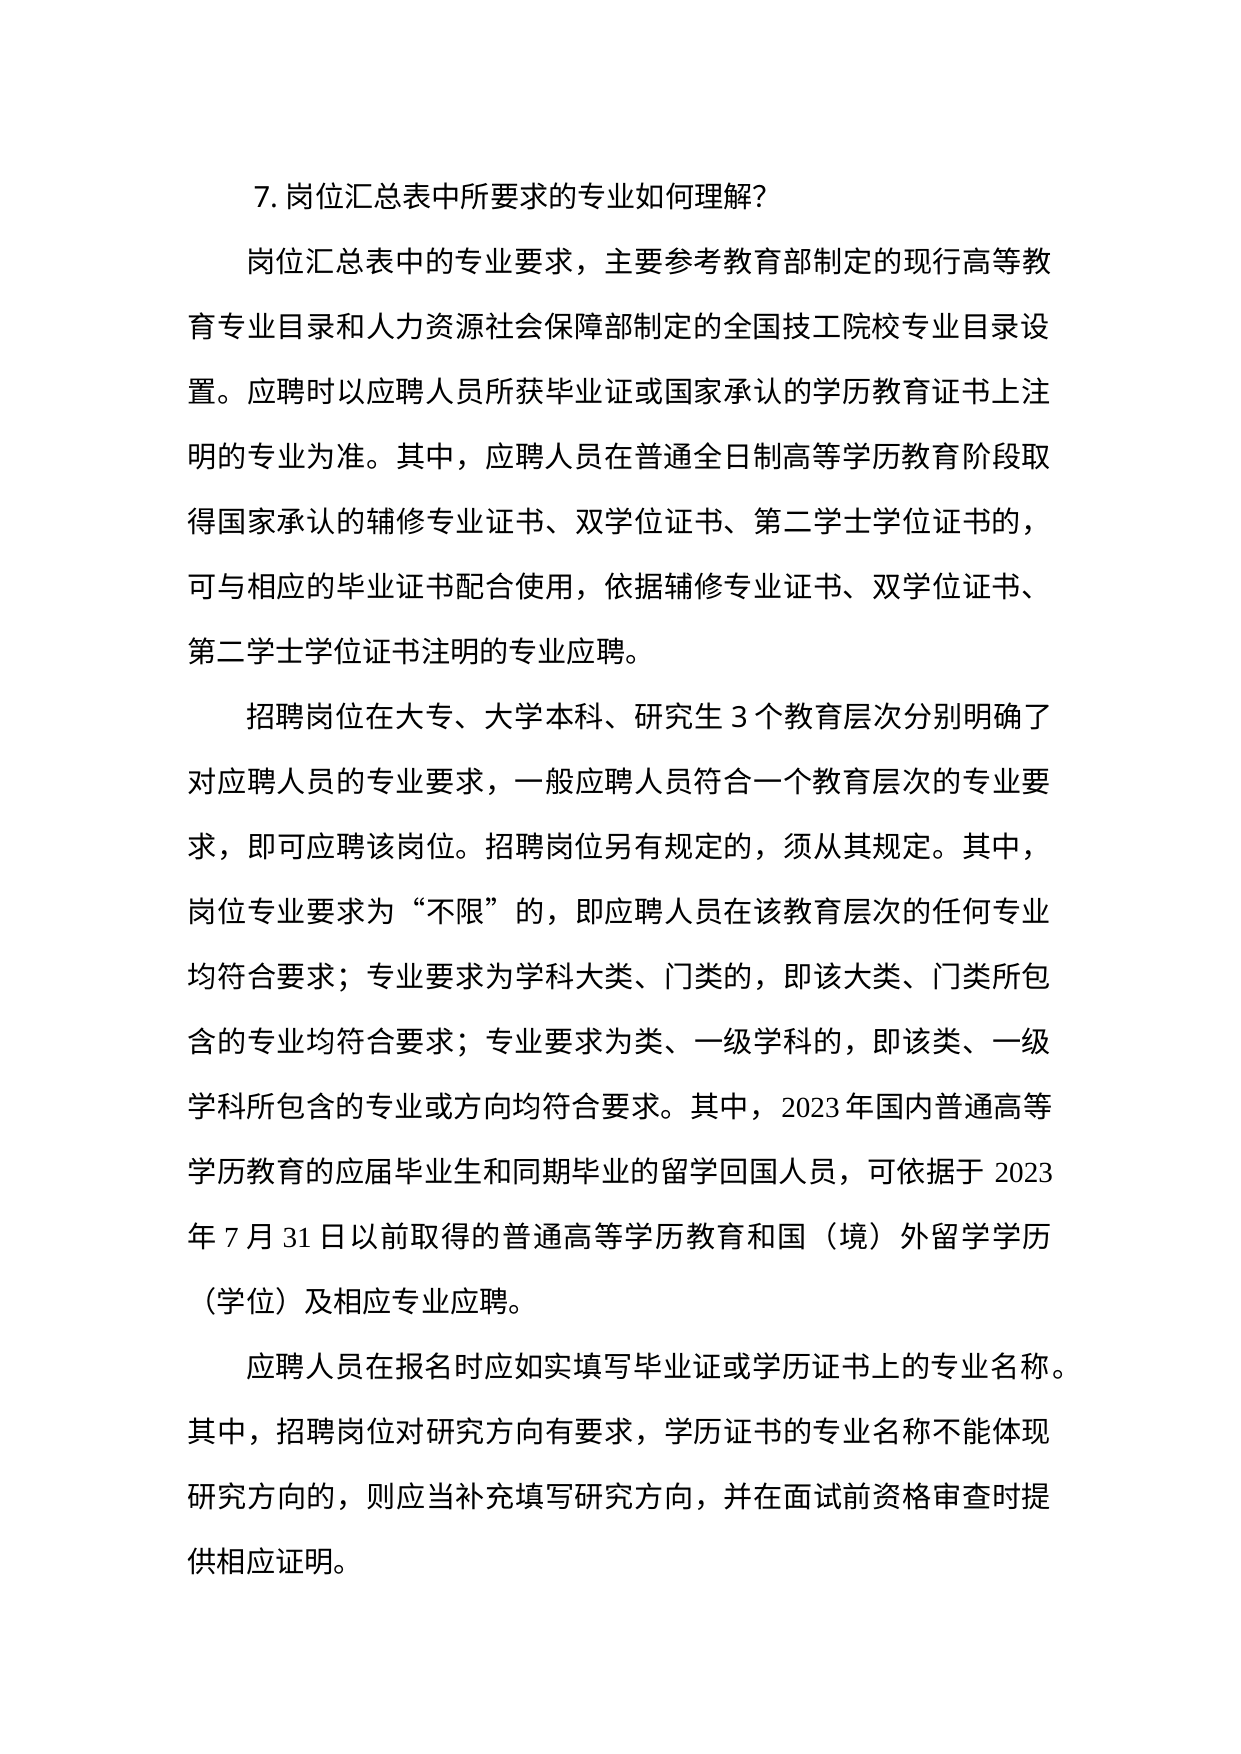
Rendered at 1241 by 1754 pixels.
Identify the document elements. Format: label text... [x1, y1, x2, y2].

text 招聘岗位在大专、大学本科、研究生3个教育层次分别明确了对应聘人员的专业要求，一般应聘人员符合一个教育层次的专业要求，即可应聘该岗位。招聘岗位另有规定的，须从其规定。其中，岗位专业要求为“不限”的，即应聘人员在该教育层次的任何专业均符合要求；专业要求为学科大类、门类的，即该大类、门类所包含的专业均符合要求；专业要求为类、一级学科的，即该类、一级学科所包含的专业或方向均符合要求。其中，2023年国内普通高等学历教育的应届毕业生和同期毕业的留学回国人员，可依据于2023年7月31日以前取得的普通高等学历教育和国（境）外留学学历（学位）及相应专业应聘。 [187, 682, 1053, 1332]
text 岗位汇总表中的专业要求，主要参考教育部制定的现行高等教育专业目录和人力资源社会保障部制定的全国技工院校专业目录设置。应聘时以应聘人员所获毕业证或国家承认的学历教育证书上注明的专业为准。其中，应聘人员在普通全日制高等学历教育阶段取得国家承认的辅修专业证书、双学位证书、第二学士学位证书的，可与相应的毕业证书配合使用，依据辅修专业证书、双学位证书、第二学士学位证书注明的专业应聘。 [187, 227, 1053, 682]
text 应聘人员在报名时应如实填写毕业证或学历证书上的专业名称。其中，招聘岗位对研究方向有要求，学历证书的专业名称不能体现研究方向的，则应当补充填写研究方向，并在面试前资格审查时提供相应证明。 [187, 1332, 1053, 1592]
text 7. 岗位汇总表中所要求的专业如何理解？ [187, 162, 1053, 227]
